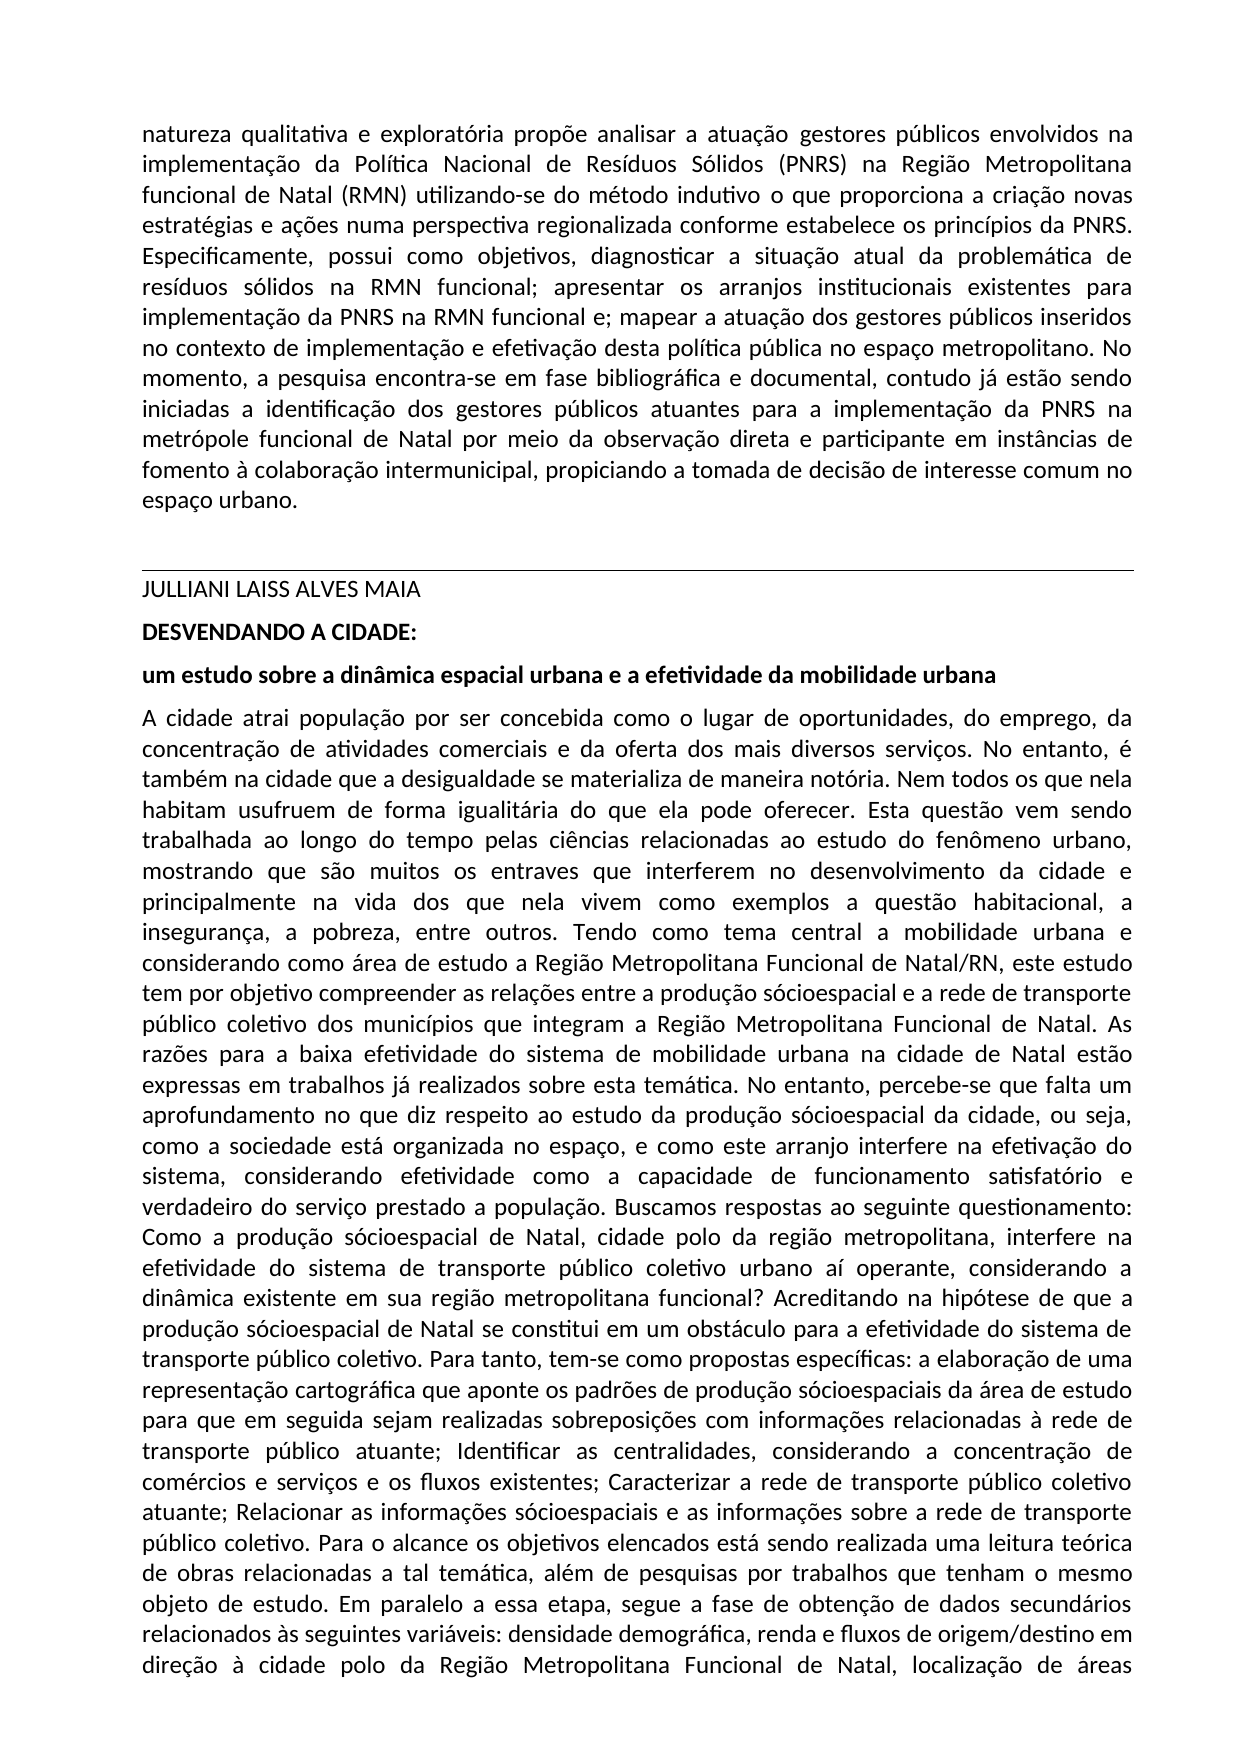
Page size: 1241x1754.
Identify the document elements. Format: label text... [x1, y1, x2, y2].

text DESVENDANDO A CIDADE: [142, 617, 1134, 647]
text um estudo sobre a dinâmica espacial urbana e a efetividade da mobilidade urbana [142, 659, 1134, 690]
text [142, 118, 1134, 515]
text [142, 703, 1134, 1679]
text JULLIANI LAISS ALVES MAIA [142, 571, 1134, 604]
